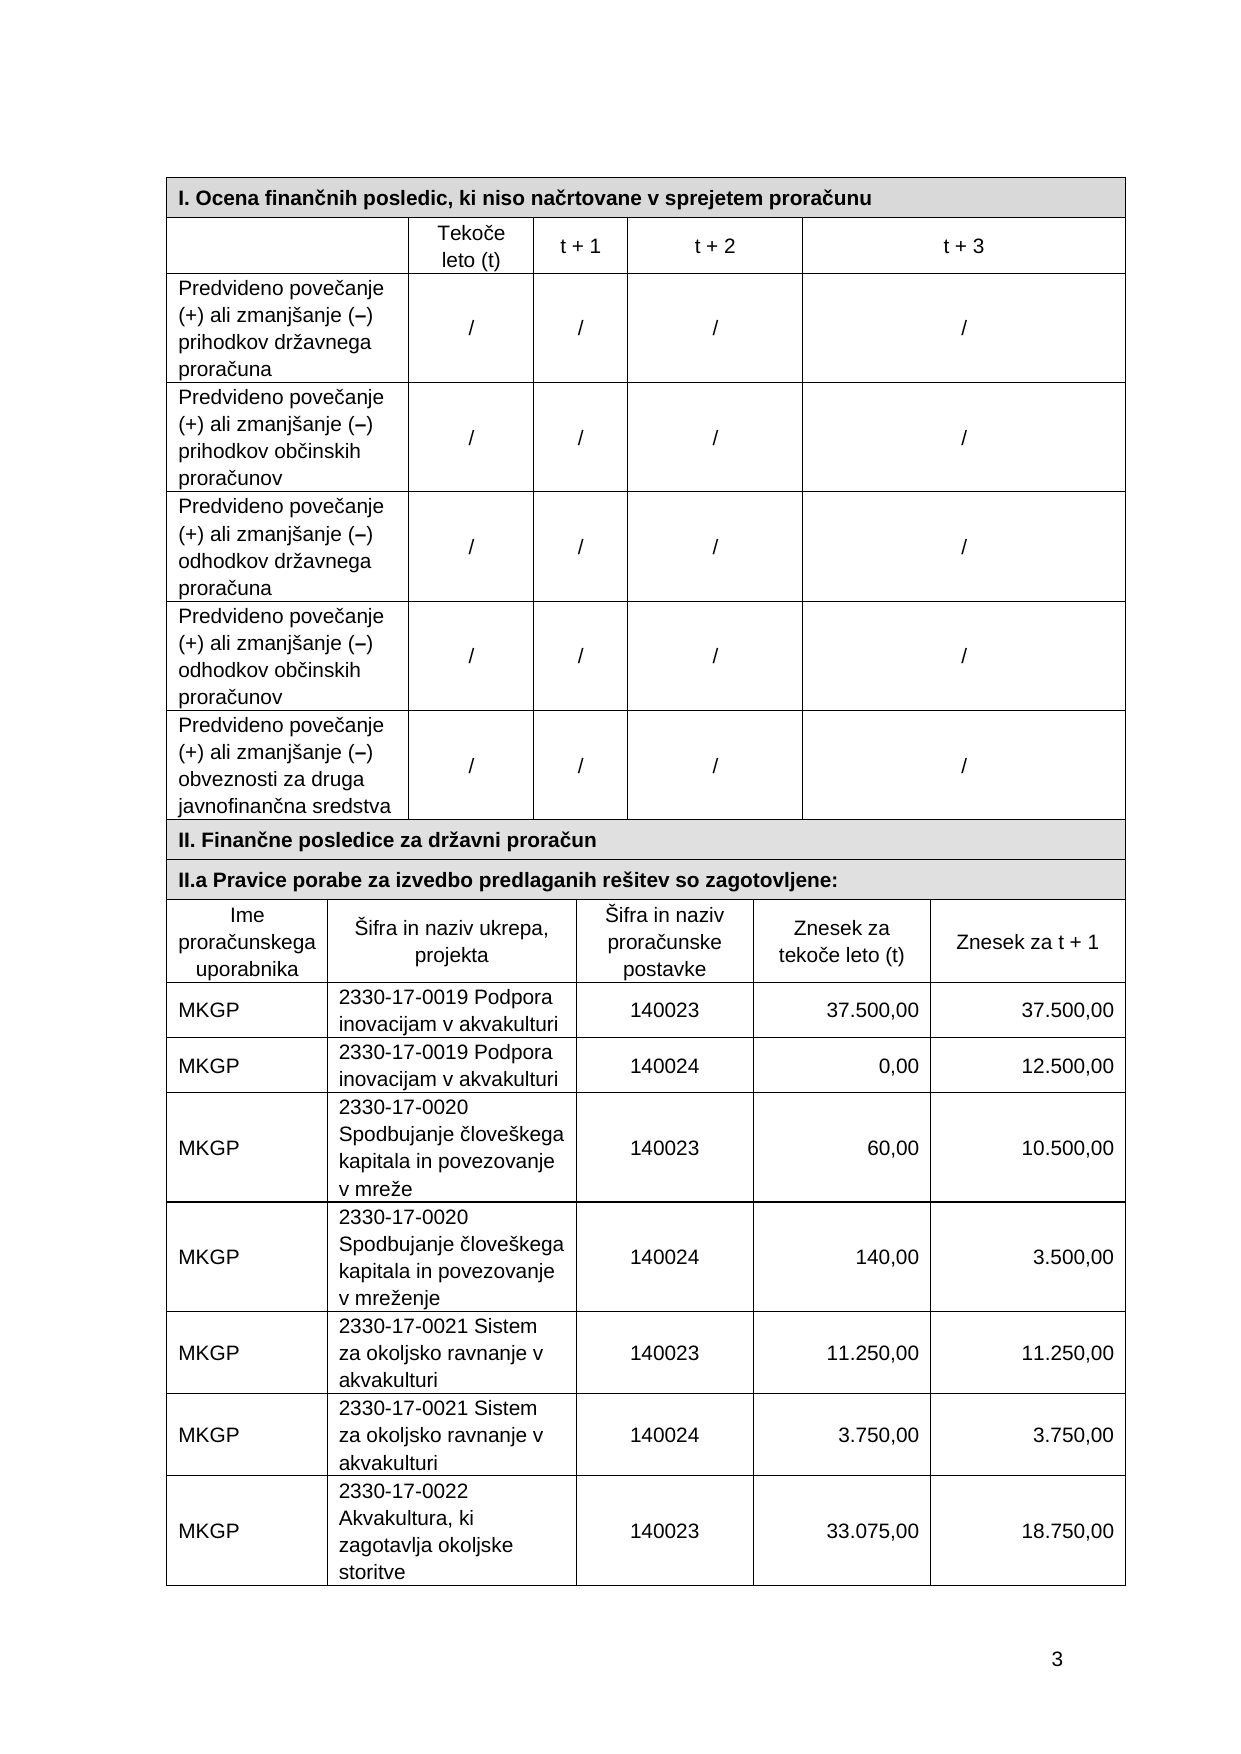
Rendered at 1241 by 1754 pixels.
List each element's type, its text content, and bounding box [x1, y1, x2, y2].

table_cell / [534, 711, 627, 819]
table_cell 140023 [577, 1312, 753, 1393]
table_cell Predvideno povečanje (+) ali zmanjšanje (–) prihodkov občinskih proračunov [167, 383, 408, 491]
table_cell 37.500,00 [931, 983, 1125, 1037]
table_cell / [628, 492, 802, 601]
table_cell MKGP [167, 1093, 327, 1201]
table_cell MKGP [167, 983, 327, 1037]
table_cell / [409, 711, 533, 819]
table_cell / [803, 274, 1125, 382]
table_cell 2330-17-0020 Spodbujanje človeškega kapitala in povezovanje v mreže [328, 1093, 576, 1201]
table_cell 2330-17-0020 Spodbujanje človeškega kapitala in povezovanje v mreženje [328, 1203, 576, 1311]
table_cell / [628, 711, 802, 819]
table_cell / [534, 602, 627, 710]
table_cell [328, 1476, 576, 1585]
table_cell / [803, 602, 1125, 710]
table_cell / [628, 602, 802, 710]
table_cell / [803, 492, 1125, 601]
table_cell Šifra in naziv proračunske postavke [577, 900, 753, 982]
table_cell Ime proračunskega uporabnika [167, 900, 327, 982]
table_cell t + 2 [628, 218, 802, 272]
table_cell 140,00 [754, 1203, 930, 1311]
table_cell 2330-17-0019 Podpora inovacijam v akvakulturi [328, 983, 576, 1037]
table_cell 140023 [577, 983, 753, 1037]
table_cell I. Ocena finančnih posledic, ki niso načrtovane v sprejetem proračunu [167, 178, 1125, 217]
table_cell 2330-17-0019 Podpora inovacijam v akvakulturi [328, 1038, 576, 1092]
table_cell Predvideno povečanje (+) ali zmanjšanje (–) obveznosti za druga javnofinančna sredstva [167, 711, 408, 819]
table_cell / [628, 383, 802, 491]
table_cell 33.075,00 [754, 1476, 930, 1585]
table_cell / [409, 492, 533, 601]
table_cell 10.500,00 [931, 1093, 1125, 1201]
table_cell t + 1 [534, 218, 627, 272]
table_cell 2330-17-0021 Sistem za okoljsko ravnanje v akvakulturi [328, 1394, 576, 1475]
table_cell Znesek za t + 1 [931, 900, 1125, 982]
table_cell t + 3 [803, 218, 1125, 272]
table_cell 140024 [577, 1394, 753, 1475]
table_cell MKGP [167, 1394, 327, 1475]
table_cell Šifra in naziv ukrepa, projekta [328, 900, 576, 982]
table_cell / [534, 383, 627, 491]
table_cell 18.750,00 [931, 1476, 1125, 1585]
table_cell 37.500,00 [754, 983, 930, 1037]
table_cell MKGP [167, 1312, 327, 1393]
table_cell 60,00 [754, 1093, 930, 1201]
table_cell MKGP [167, 1203, 327, 1311]
table_cell 12.500,00 [931, 1038, 1125, 1092]
table_cell / [534, 274, 627, 382]
table_cell 0,00 [754, 1038, 930, 1092]
table_cell MKGP [167, 1476, 327, 1585]
table_cell 3.750,00 [754, 1394, 930, 1475]
table_cell MKGP [167, 1038, 327, 1092]
table_cell 140024 [577, 1203, 753, 1311]
table_cell / [409, 383, 533, 491]
table_cell / [409, 274, 533, 382]
table_cell II. Finančne posledice za državni proračun [167, 820, 1125, 859]
table_cell 140023 [577, 1476, 753, 1585]
table_cell Predvideno povečanje (+) ali zmanjšanje (–) odhodkov občinskih proračunov [167, 602, 408, 710]
table_cell Tekoče leto (t) [409, 218, 533, 272]
table_cell 2330-17-0021 Sistem za okoljsko ravnanje v akvakulturi [328, 1312, 576, 1393]
table_cell 11.250,00 [931, 1312, 1125, 1393]
table_cell 3.500,00 [931, 1203, 1125, 1311]
table_cell [167, 218, 408, 272]
table_cell 140024 [577, 1038, 753, 1092]
table_cell Predvideno povečanje (+) ali zmanjšanje (–) prihodkov državnega proračuna [167, 274, 408, 382]
table_cell II.a Pravice porabe za izvedbo predlaganih rešitev so zagotovljene: [167, 860, 1125, 899]
table_cell / [534, 492, 627, 601]
table_cell Predvideno povečanje (+) ali zmanjšanje (–) odhodkov državnega proračuna [167, 492, 408, 601]
table_cell Znesek za tekoče leto (t) [754, 900, 930, 982]
table_cell / [628, 274, 802, 382]
table_cell 140023 [577, 1093, 753, 1201]
table_cell 11.250,00 [754, 1312, 930, 1393]
table_cell / [409, 602, 533, 710]
table_cell 3.750,00 [931, 1394, 1125, 1475]
table_cell / [803, 711, 1125, 819]
table_cell / [803, 383, 1125, 491]
